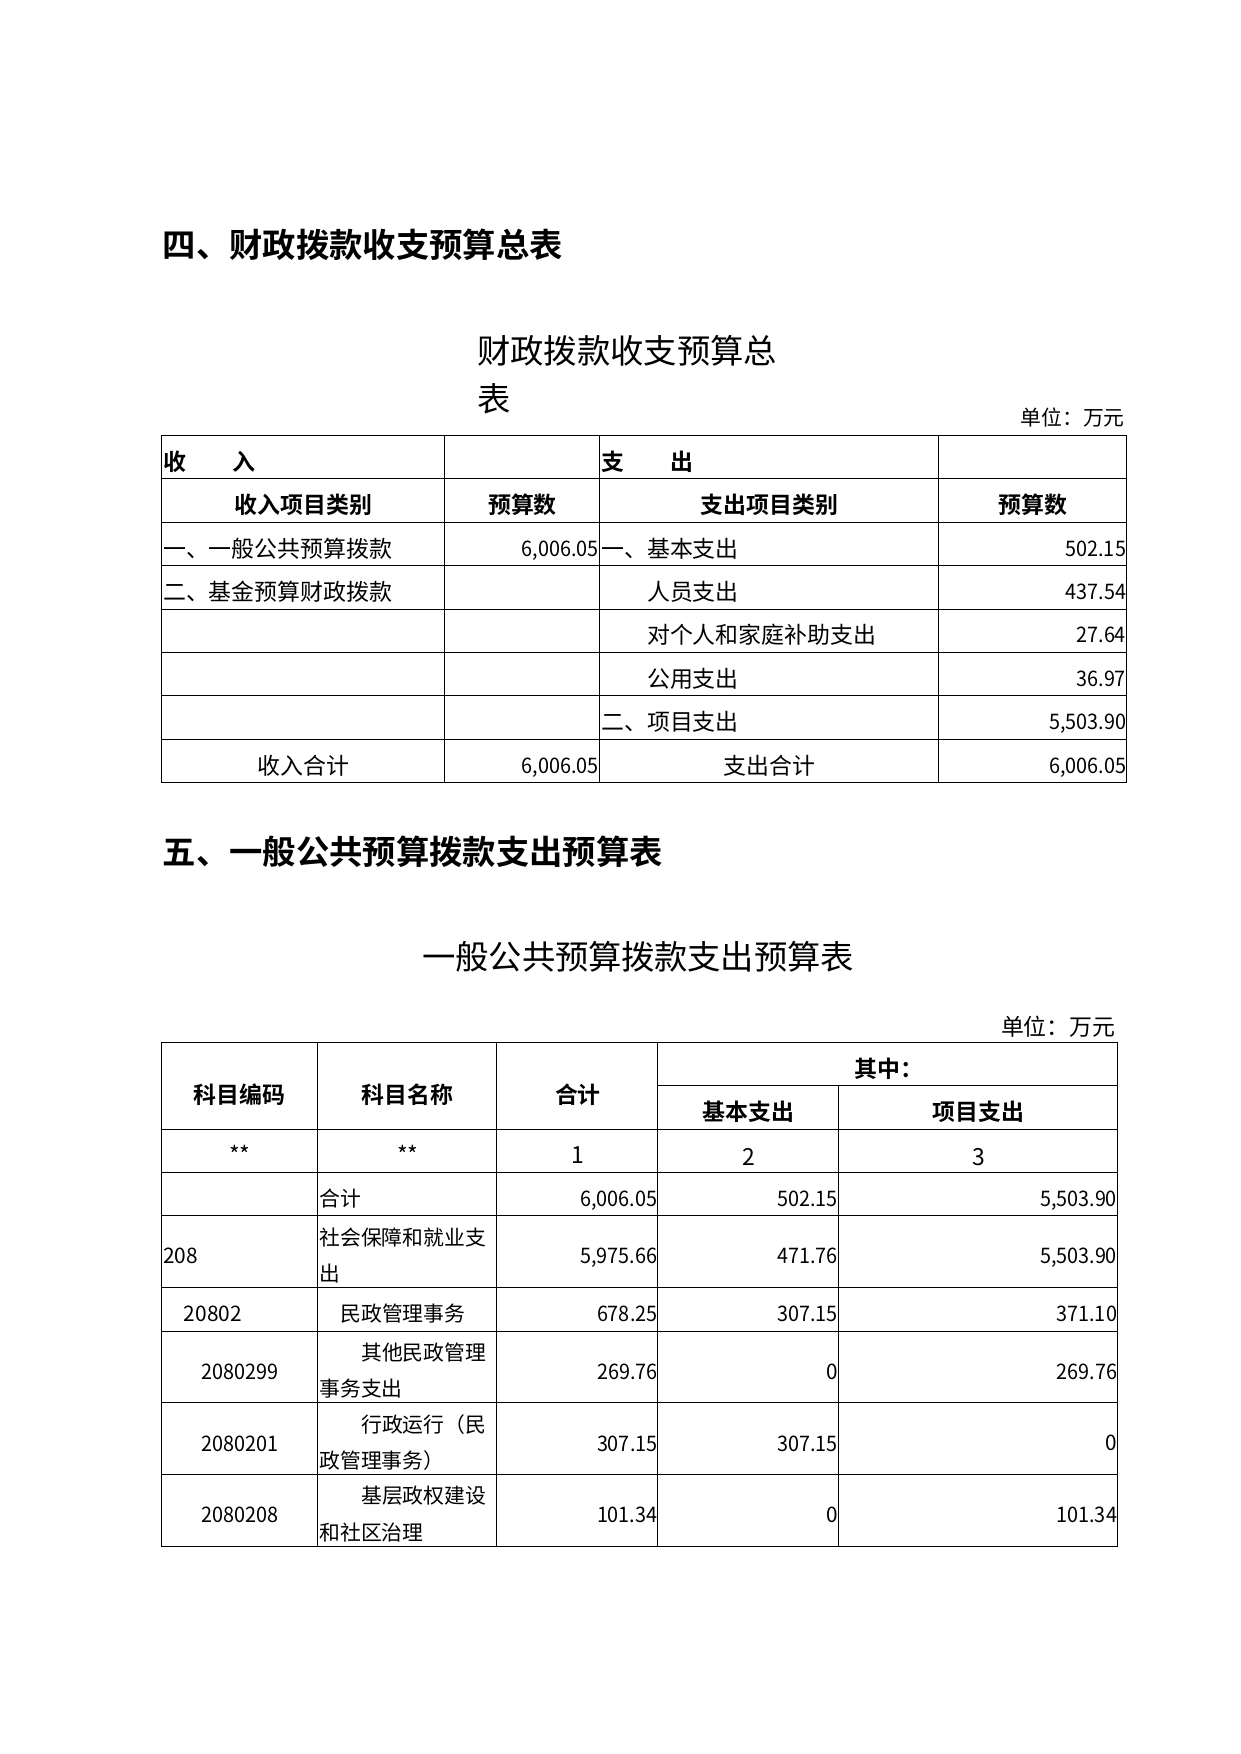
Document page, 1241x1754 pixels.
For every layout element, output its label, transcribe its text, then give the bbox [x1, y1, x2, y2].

table_cell 307.15 [658, 1288, 838, 1331]
table_cell [445, 653, 599, 695]
table_cell [445, 566, 599, 608]
table_header [939, 436, 1126, 478]
table_cell 20802 [162, 1288, 317, 1331]
table_cell 678.25 [497, 1288, 657, 1331]
table_cell 437.54 [939, 566, 1126, 608]
table_cell 收入项目类别 [162, 479, 444, 522]
table_cell [445, 610, 599, 652]
table_cell 预算数 [445, 479, 599, 522]
table_cell 1 [497, 1130, 657, 1172]
table_cell 5,975.66 [497, 1216, 657, 1287]
table_cell 502.15 [658, 1173, 838, 1215]
text 四、财政拨款收支预算总表 [162, 219, 1155, 267]
table_cell ** [318, 1130, 496, 1172]
table_cell 2080201 [162, 1403, 317, 1474]
text 单位：万元 [1020, 401, 1155, 432]
table_cell 471.76 [658, 1216, 838, 1287]
table_header 科目名称 [318, 1043, 496, 1128]
table_header 合计 [497, 1043, 657, 1128]
table_cell 502.15 [939, 523, 1126, 565]
table_cell [162, 610, 444, 652]
table_cell 预算数 [939, 479, 1126, 522]
table_header 支 出 [600, 436, 938, 478]
table_cell 36.97 [939, 653, 1126, 695]
table_cell 0 [658, 1332, 838, 1402]
table_cell 民政管理事务 [318, 1288, 496, 1331]
table_cell 一、一般公共预算拨款 [162, 523, 444, 565]
table_cell 基本支出 [658, 1086, 838, 1128]
table_cell 307.15 [658, 1403, 838, 1474]
table_cell 2080299 [162, 1332, 317, 1402]
table_cell 一、基本支出 [600, 523, 938, 565]
table_cell 收入合计 [162, 740, 444, 782]
table_cell 6,006.05 [939, 740, 1126, 782]
table_cell 合计 [318, 1173, 496, 1215]
table_cell 307.15 [497, 1403, 657, 1474]
table_cell ** [162, 1130, 317, 1172]
table_cell 371.10 [839, 1288, 1117, 1331]
table_cell 2 [658, 1130, 838, 1172]
table_cell 3 [839, 1130, 1117, 1172]
table_cell 0 [839, 1403, 1117, 1474]
text 五、一般公共预算拨款支出预算表 [162, 826, 1155, 874]
table_header 其中： [658, 1043, 1117, 1085]
table_cell 0 [658, 1475, 838, 1546]
table_cell 2080208 [162, 1475, 317, 1546]
text 一般公共预算拨款支出预算表 [422, 931, 855, 979]
table_cell 支出合计 [600, 740, 938, 782]
text 单位：万元 [1001, 1008, 1155, 1042]
table_cell 5,503.90 [939, 696, 1126, 739]
table_cell 101.34 [497, 1475, 657, 1546]
table_cell [162, 696, 444, 739]
table_cell 行政运行（民 政管理事务） [318, 1403, 496, 1474]
table_header 科目编码 [162, 1043, 317, 1128]
text 财政拨款收支预算总表 [477, 325, 810, 421]
table_cell 6,006.05 [445, 740, 599, 782]
table_cell 社会保障和就业支 出 [318, 1216, 496, 1287]
table_cell 269.76 [839, 1332, 1117, 1402]
table_cell 6,006.05 [445, 523, 599, 565]
table_cell 5,503.90 [839, 1173, 1117, 1215]
table_cell 人员支出 [600, 566, 938, 608]
table_cell 5,503.90 [839, 1216, 1117, 1287]
table_cell [445, 696, 599, 739]
table_cell 二、项目支出 [600, 696, 938, 739]
table_cell [162, 1173, 317, 1215]
table_cell 公用支出 [600, 653, 938, 695]
table_cell 二、基金预算财政拨款 [162, 566, 444, 608]
table_cell 支出项目类别 [600, 479, 938, 522]
table_header [445, 436, 599, 478]
table_cell 27.64 [939, 610, 1126, 652]
table_cell 项目支出 [839, 1086, 1117, 1128]
table_header 收 入 [162, 436, 444, 478]
table_cell 101.34 [839, 1475, 1117, 1546]
table_cell 基层政权建设 和社区治理 [318, 1475, 496, 1546]
table_cell 269.76 [497, 1332, 657, 1402]
table_cell 对个人和家庭补助支出 [600, 610, 938, 652]
table_cell 其他民政管理 事务支出 [318, 1332, 496, 1402]
table_cell 208 [162, 1216, 317, 1287]
table_cell [162, 653, 444, 695]
table_cell 6,006.05 [497, 1173, 657, 1215]
